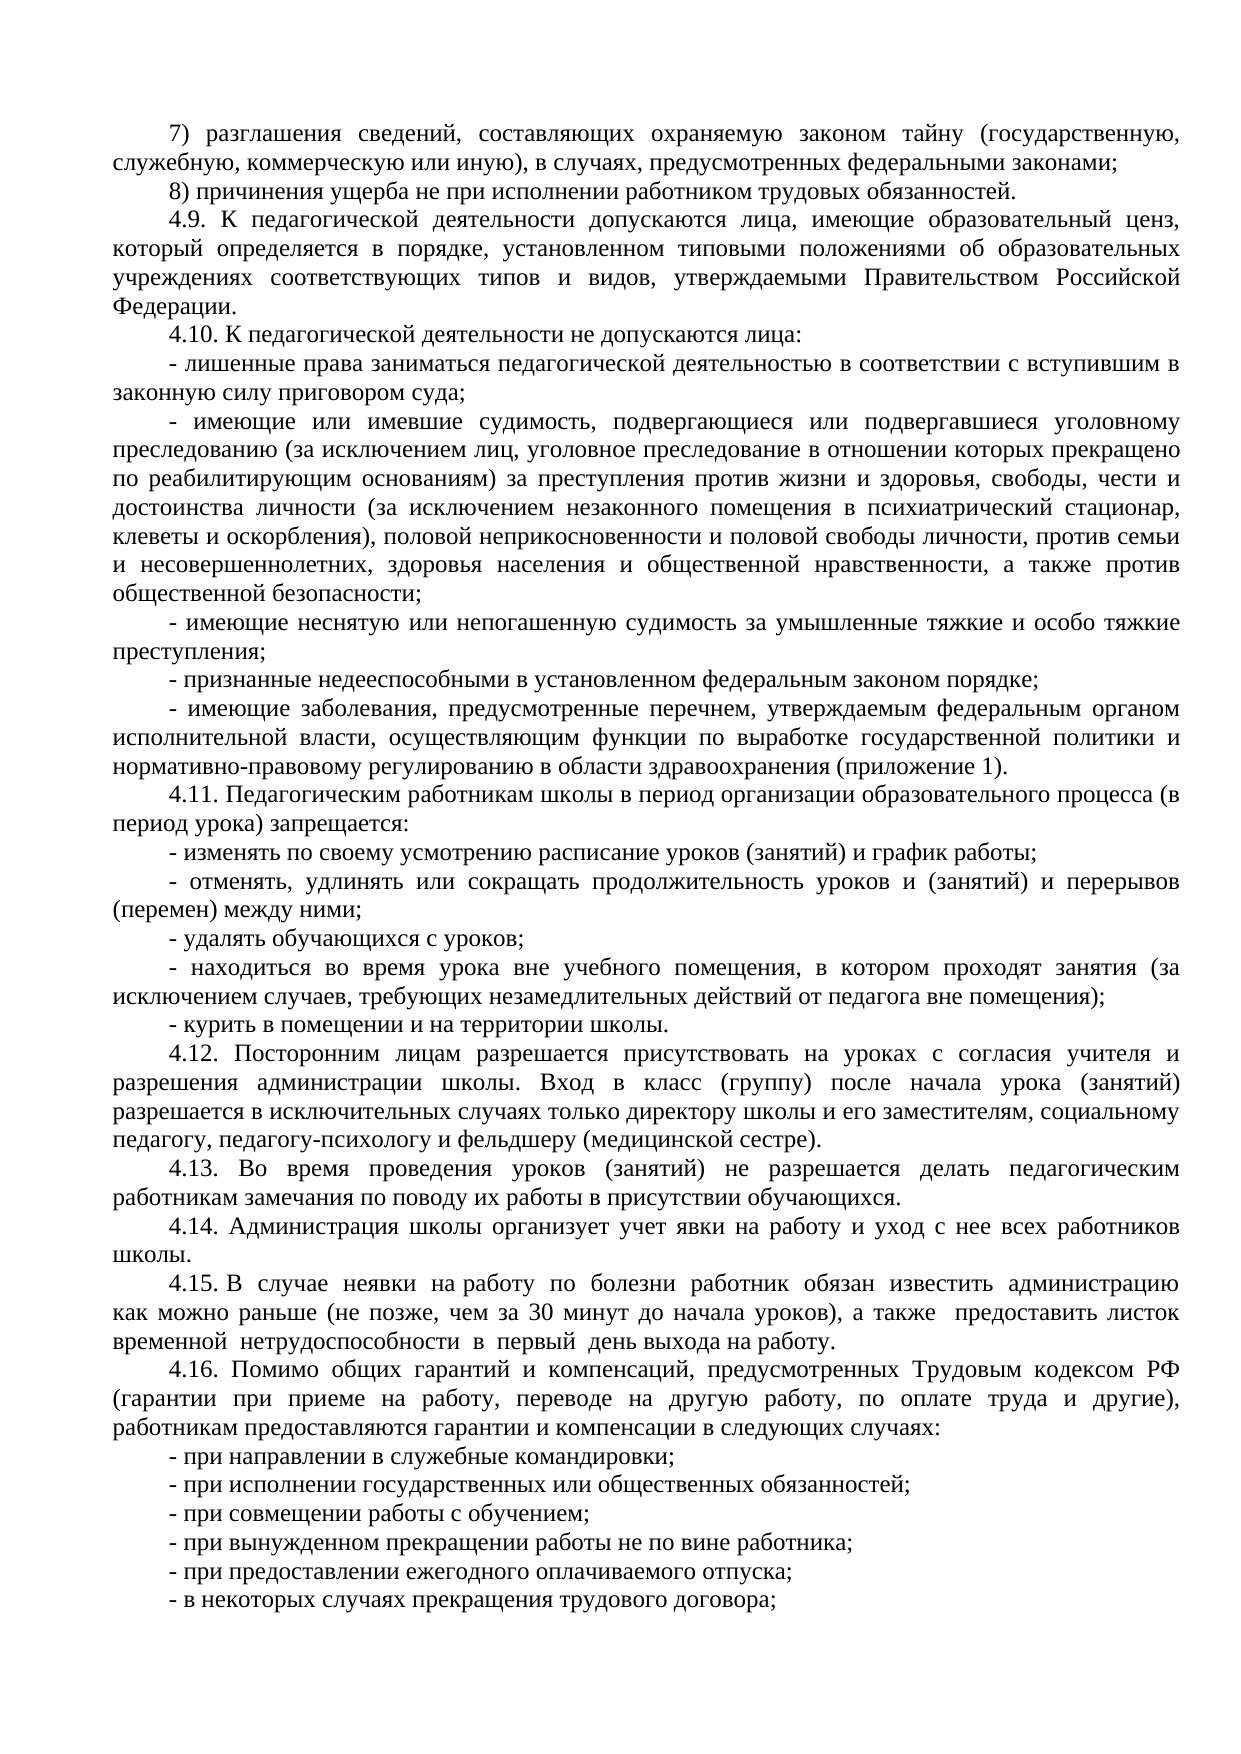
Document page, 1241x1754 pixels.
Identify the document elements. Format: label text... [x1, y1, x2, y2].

text 4.15. В случае неявки на работу по болезни работник обязан известить администрацию как можно раньше (не позже, чем за 30 минут до начала уроков), а также предоставить листок временной нетрудоспособности в первый день выхода на работу. [112, 1268, 1181, 1354]
text 4.14. Администрация школы организует учет явки на работу и уход с нее всех работников школы. [112, 1211, 1181, 1268]
text - лишенные права заниматься педагогической деятельностью в соответствии с вступившим в законную силу приговором суда; [112, 348, 1181, 406]
text - имеющие заболевания, предусмотренные перечнем, утверждаемым федеральным органом исполнительной власти, осуществляющим функции по выработке государственной политики и нормативно-правовому регулированию в области здравоохранения (приложение 1). [112, 693, 1181, 779]
text 4.9. К педагогической деятельности допускаются лица, имеющие образовательный ценз, который определяется в порядке, установленном типовыми положениями об образовательных учреждениях соответствующих типов и видов, утверждаемыми Правительством Российской Федерации. [112, 204, 1181, 319]
text 8) причинения ущерба не при исполнении работником трудовых обязанностей. [112, 176, 1181, 204]
text 4.11. Педагогическим работникам школы в период организации образовательного процесса (в период урока) запрещается: [112, 779, 1181, 837]
text - при исполнении государственных или общественных обязанностей; [112, 1469, 1181, 1498]
text - изменять по своему усмотрению расписание уроков (занятий) и график работы; [112, 837, 1181, 866]
text - в некоторых случаях прекращения трудового договора; [112, 1584, 1181, 1613]
text - удалять обучающихся с уроков; [112, 923, 1181, 952]
text - имеющие или имевшие судимость, подвергающиеся или подвергавшиеся уголовному преследованию (за исключением лиц, уголовное преследование в отношении которых прекращено по реабилитирующим основаниям) за преступления против жизни и здоровья, свободы, чести и достоинства личности (за исключением незаконного помещения в психиатрический стационар, клеветы и оскорбления), половой неприкосновенности и половой свободы личности, против семьи и несовершеннолетних, здоровья населения и общественной нравственности, а также против общественной безопасности; [112, 406, 1181, 607]
text - при направлении в служебные командировки; [112, 1441, 1181, 1469]
text - при предоставлении ежегодного оплачиваемого отпуска; [112, 1556, 1181, 1584]
text - курить в помещении и на территории школы. [112, 1009, 1181, 1038]
text - признанные недееспособными в установленном федеральным законом порядке; [112, 664, 1181, 693]
text - находиться во время урока вне учебного помещения, в котором проходят занятия (за исключением случаев, требующих незамедлительных действий от педагога вне помещения); [112, 952, 1181, 1009]
text 4.13. Во время проведения уроков (занятий) не разрешается делать педагогическим работникам замечания по поводу их работы в присутствии обучающихся. [112, 1153, 1181, 1211]
text - при вынужденном прекращении работы не по вине работника; [112, 1527, 1181, 1556]
text - имеющие неснятую или непогашенную судимость за умышленные тяжкие и особо тяжкие преступления; [112, 607, 1181, 664]
text - отменять, удлинять или сокращать продолжительность уроков и (занятий) и перерывов (перемен) между ними; [112, 866, 1181, 923]
text 4.12. Посторонним лицам разрешается присутствовать на уроках с согласия учителя и разрешения администрации школы. Вход в класс (группу) после начала урока (занятий) разрешается в исключительных случаях только директору школы и его заместителям, социальному педагогу, педагогу-психологу и фельдшеру (медицинской сестре). [112, 1038, 1181, 1153]
text 7) разглашения сведений, составляющих охраняемую законом тайну (государственную, служебную, коммерческую или иную), в случаях, предусмотренных федеральными законами; [112, 118, 1181, 176]
text 4.10. К педагогической деятельности не допускаются лица: [112, 319, 1181, 348]
text - при совмещении работы с обучением; [112, 1498, 1181, 1527]
text 4.16. Помимо общих гарантий и компенсаций, предусмотренных Трудовым кодексом РФ (гарантии при приеме на работу, переводе на другую работу, по оплате труда и другие), работникам предоставляются гарантии и компенсации в следующих случаях: [112, 1354, 1181, 1441]
